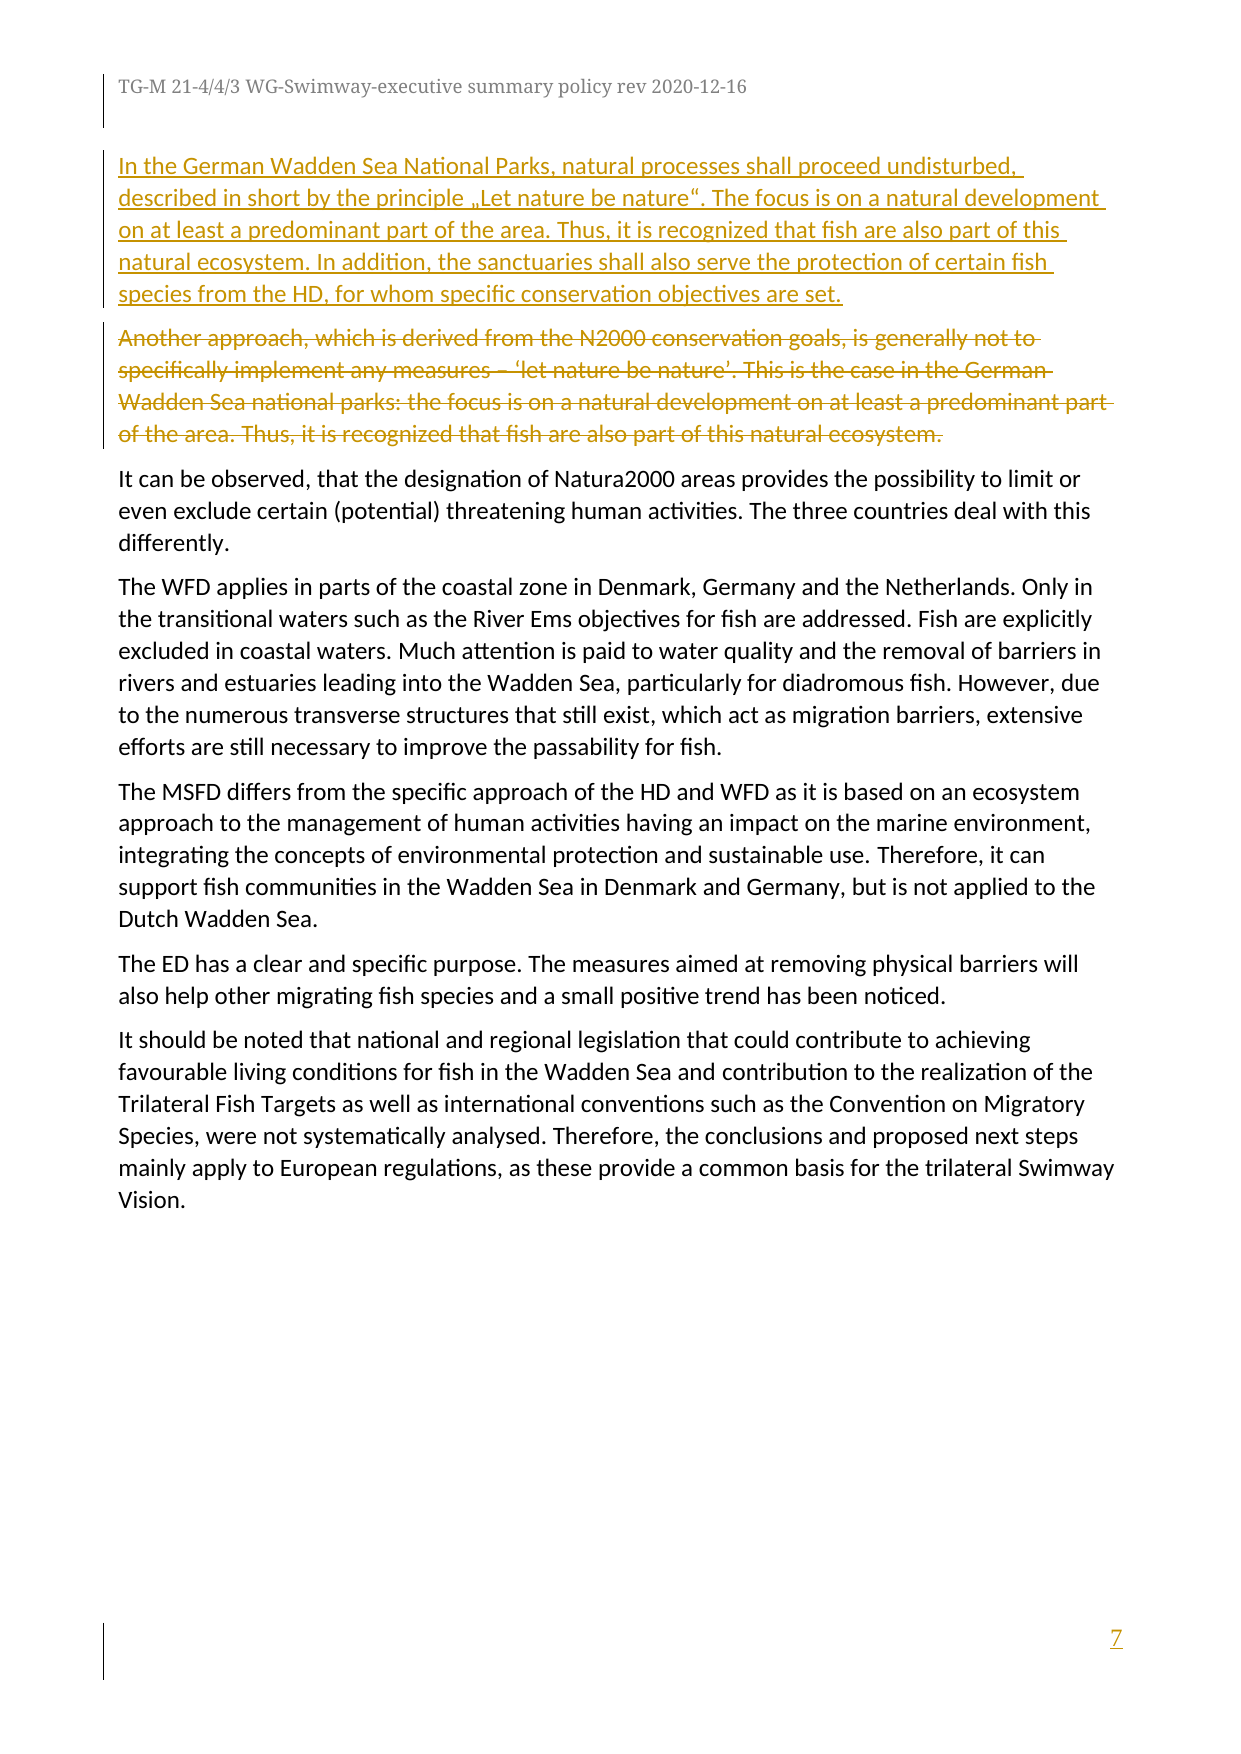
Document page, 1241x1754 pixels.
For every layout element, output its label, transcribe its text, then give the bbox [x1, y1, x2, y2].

text The MSFD differs from the specific approach of the HD and WFD as it is based on an ecosystem approach to the management of human activities having an impact on the marine environment, integrating the concepts of environmental protection and sustainable use. Therefore, it can support fish communities in the Wadden Sea in Denmark and Germany, but is not applied to the Dutch Wadden Sea. [118, 776, 1122, 934]
text It can be observed, that the designation of Natura2000 areas provides the possibility to limit or even exclude certain (potential) threatening human activities. The three countries deal with this differently. [118, 463, 1122, 557]
text The WFD applies in parts of the coastal zone in Denmark, Germany and the Netherlands. Only in the transitional waters such as the River Ems objectives for fish are addressed. Fish are explicitly excluded in coastal waters. Much attention is paid to water quality and the removal of barriers in rivers and estuaries leading into the Wadden Sea, particularly for diadromous fish. However, due to the numerous transverse structures that still exist, which act as migration barriers, extensive efforts are still necessary to improve the passability for fish. [118, 571, 1122, 762]
text It should be noted that national and regional legislation that could contribute to achieving favourable living conditions for fish in the Wadden Sea and contribution to the realization of the Trilateral Fish Targets as well as international conventions such as the Convention on Migratory Species, were not systematically analysed. Therefore, the conclusions and proposed next steps mainly apply to European regulations, as these provide a common basis for the trilateral Swimway Vision. [118, 1024, 1122, 1215]
text The ED has a clear and specific purpose. The measures aimed at removing physical barriers will also help other migrating fish species and a small positive trend has been noticed. [118, 948, 1122, 1011]
